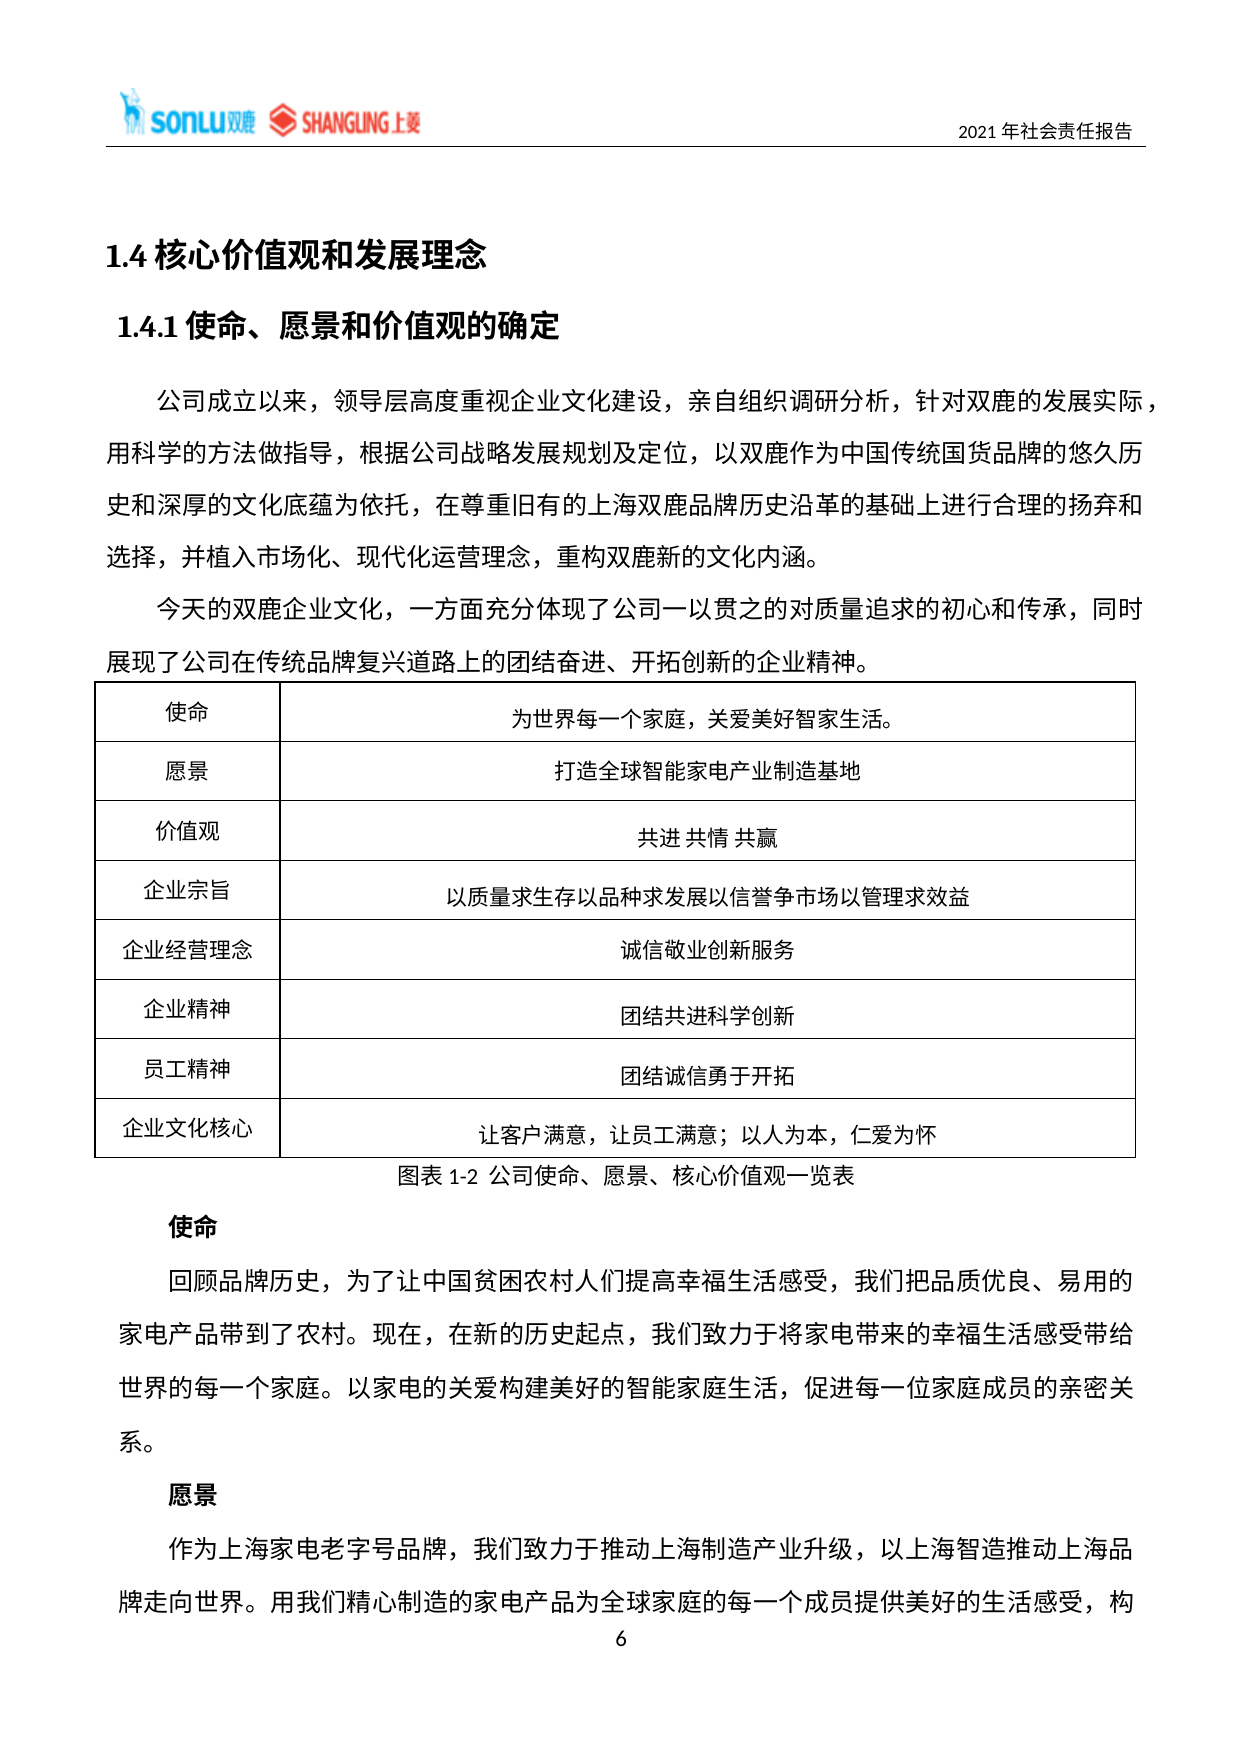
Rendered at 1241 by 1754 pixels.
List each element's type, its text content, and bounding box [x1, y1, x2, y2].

table_cell 以质量求生存以品种求发展以信誉争市场以管理求效益 [281, 861, 1135, 919]
table_cell 员工精神 [96, 1039, 279, 1098]
text 公司成立以来，领导层高度重视企业文化建设，亲自组织调研分析，针对双鹿的发展实际，用科学的方法做指导，根据公司战略发展规划及定位，以双鹿作为中国传统国货品牌的悠久历史和深厚的文化底蕴为依托，在尊重旧有的上海双鹿品牌历史沿革的基础上进行合理的扬弃和选择，并植入市场化、现代化运营理念，重构双鹿新的文化内涵。 [106, 369, 1146, 577]
table_cell 价值观 [96, 801, 279, 860]
table_cell 企业文化核心 [96, 1099, 279, 1157]
table_cell 共进 共情 共赢 [281, 801, 1135, 860]
text 回顾品牌历史，为了让中国贫困农村人们提高幸福生活感受，我们把品质优良、易用的家电产品带到了农村。现在，在新的历史起点，我们致力于将家电带来的幸福生活感受带给世界的每一个家庭。以家电的关爱构建美好的智能家庭生活，促进每一位家庭成员的亲密关系。 [118, 1261, 1135, 1458]
picture [120, 88, 422, 139]
table_cell 企业经营理念 [96, 920, 279, 979]
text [118, 1529, 1135, 1619]
text 图表1-2 公司使命、愿景、核心价值观一览表 [106, 1158, 1146, 1191]
table_cell 愿景 [96, 742, 279, 800]
text 1.4.1 使命、愿景和价值观的确定 [118, 301, 1135, 346]
table_cell 打造全球智能家电产业制造基地 [281, 742, 1135, 800]
table_cell 团结共进科学创新 [281, 980, 1135, 1038]
table_header 为世界每一个家庭，关爱美好智家生活。 [281, 683, 1135, 741]
table_cell 团结诚信勇于开拓 [281, 1039, 1135, 1098]
table_cell 企业宗旨 [96, 861, 279, 919]
table_cell 诚信敬业创新服务 [281, 920, 1135, 979]
table_cell 让客户满意，让员工满意；以人为本，仁爱为怀 [281, 1099, 1135, 1157]
text 今天的双鹿企业文化，一方面充分体现了公司一以贯之的对质量追求的初心和传承，同时展现了公司在传统品牌复兴道路上的团结奋进、开拓创新的企业精神。 [106, 577, 1146, 681]
text 愿景 [118, 1476, 1135, 1512]
table_header 使命 [96, 683, 279, 741]
table_cell 企业精神 [96, 980, 279, 1038]
text 1.4核心价值观和发展理念 [106, 229, 1135, 277]
text 使命 [118, 1207, 1135, 1244]
